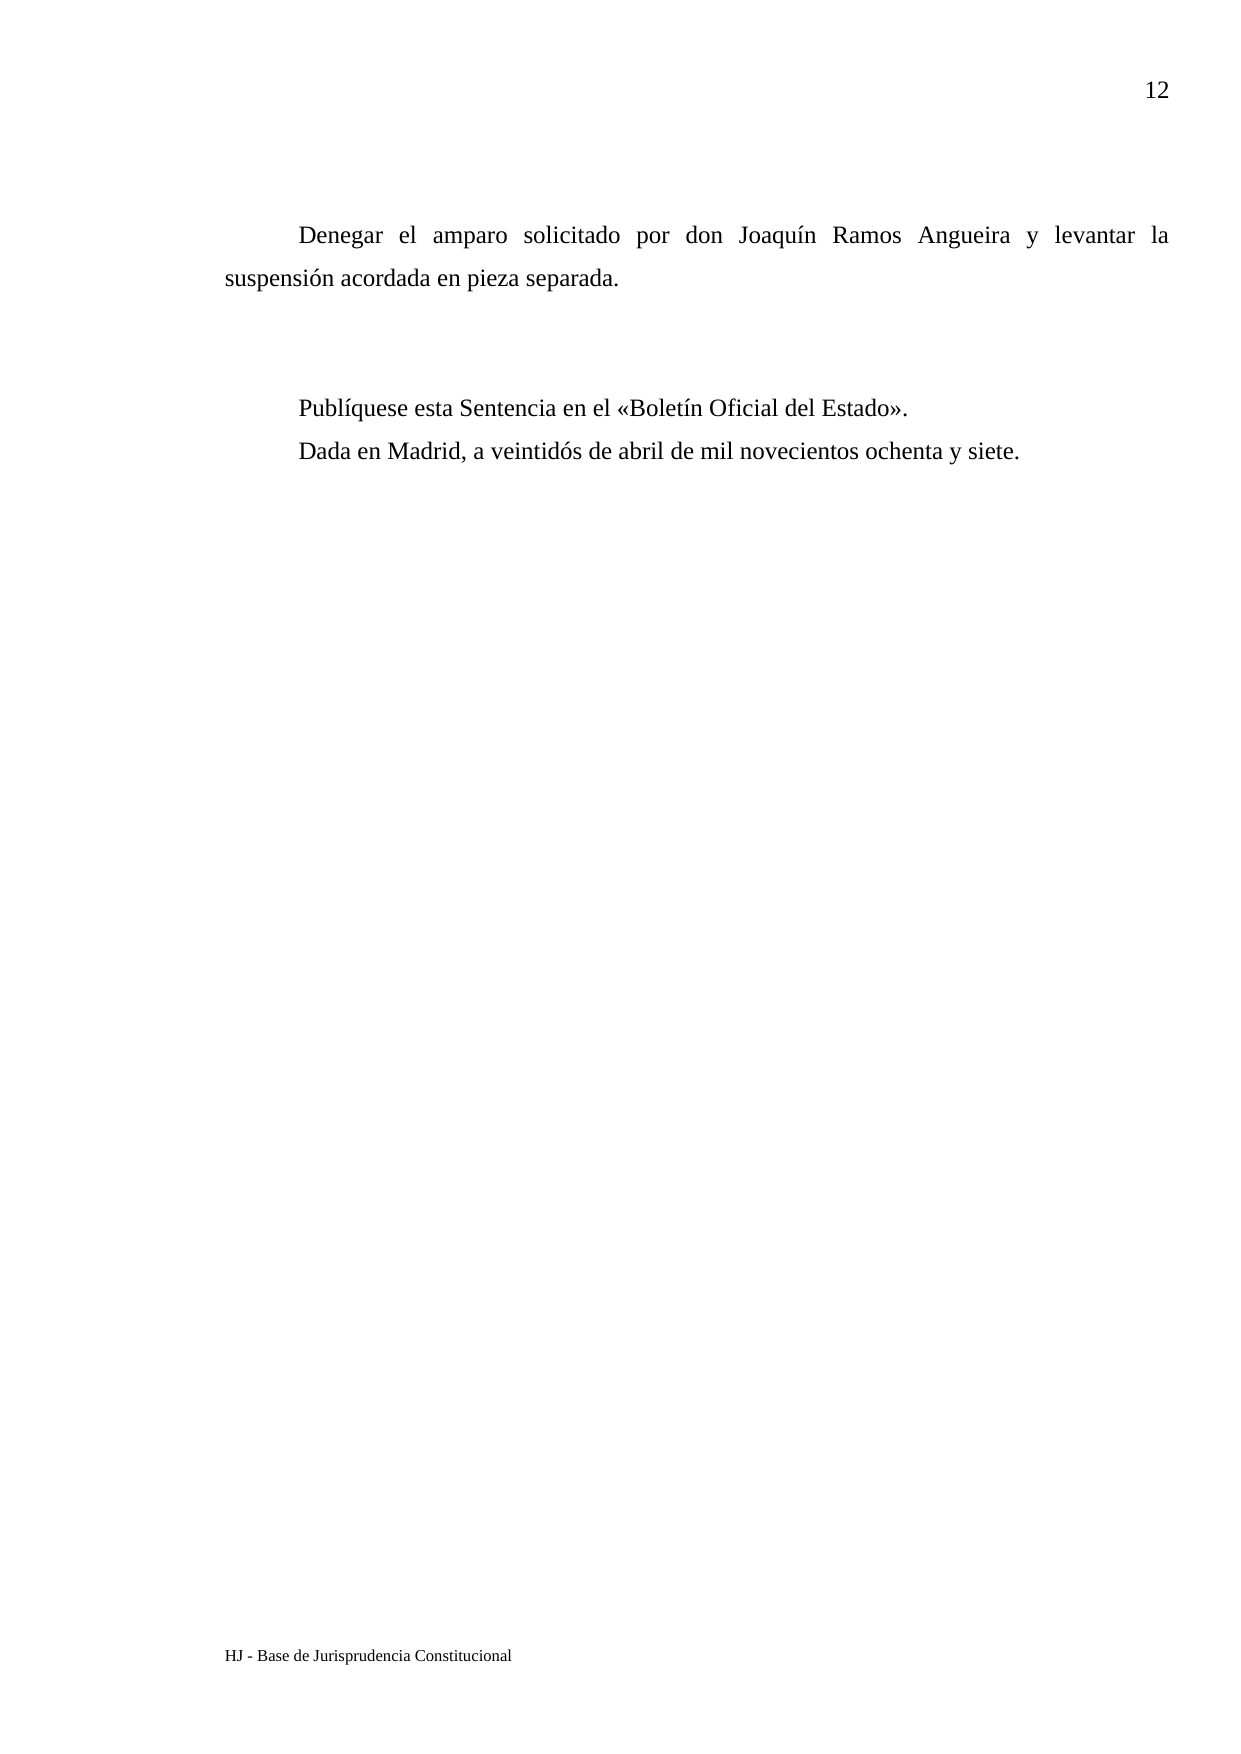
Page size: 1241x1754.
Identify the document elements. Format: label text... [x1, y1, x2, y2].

text Publíquese esta Sentencia en el «Boletín Oficial del Estado». [224, 393, 1169, 422]
text Dada en Madrid, a veintidós de abril de mil novecientos ochenta y siete. [224, 436, 1169, 465]
text Denegar el amparo solicitado por don Joaquín Ramos Angueira y levantar la suspensión acordada en pieza separada. [224, 220, 1169, 292]
